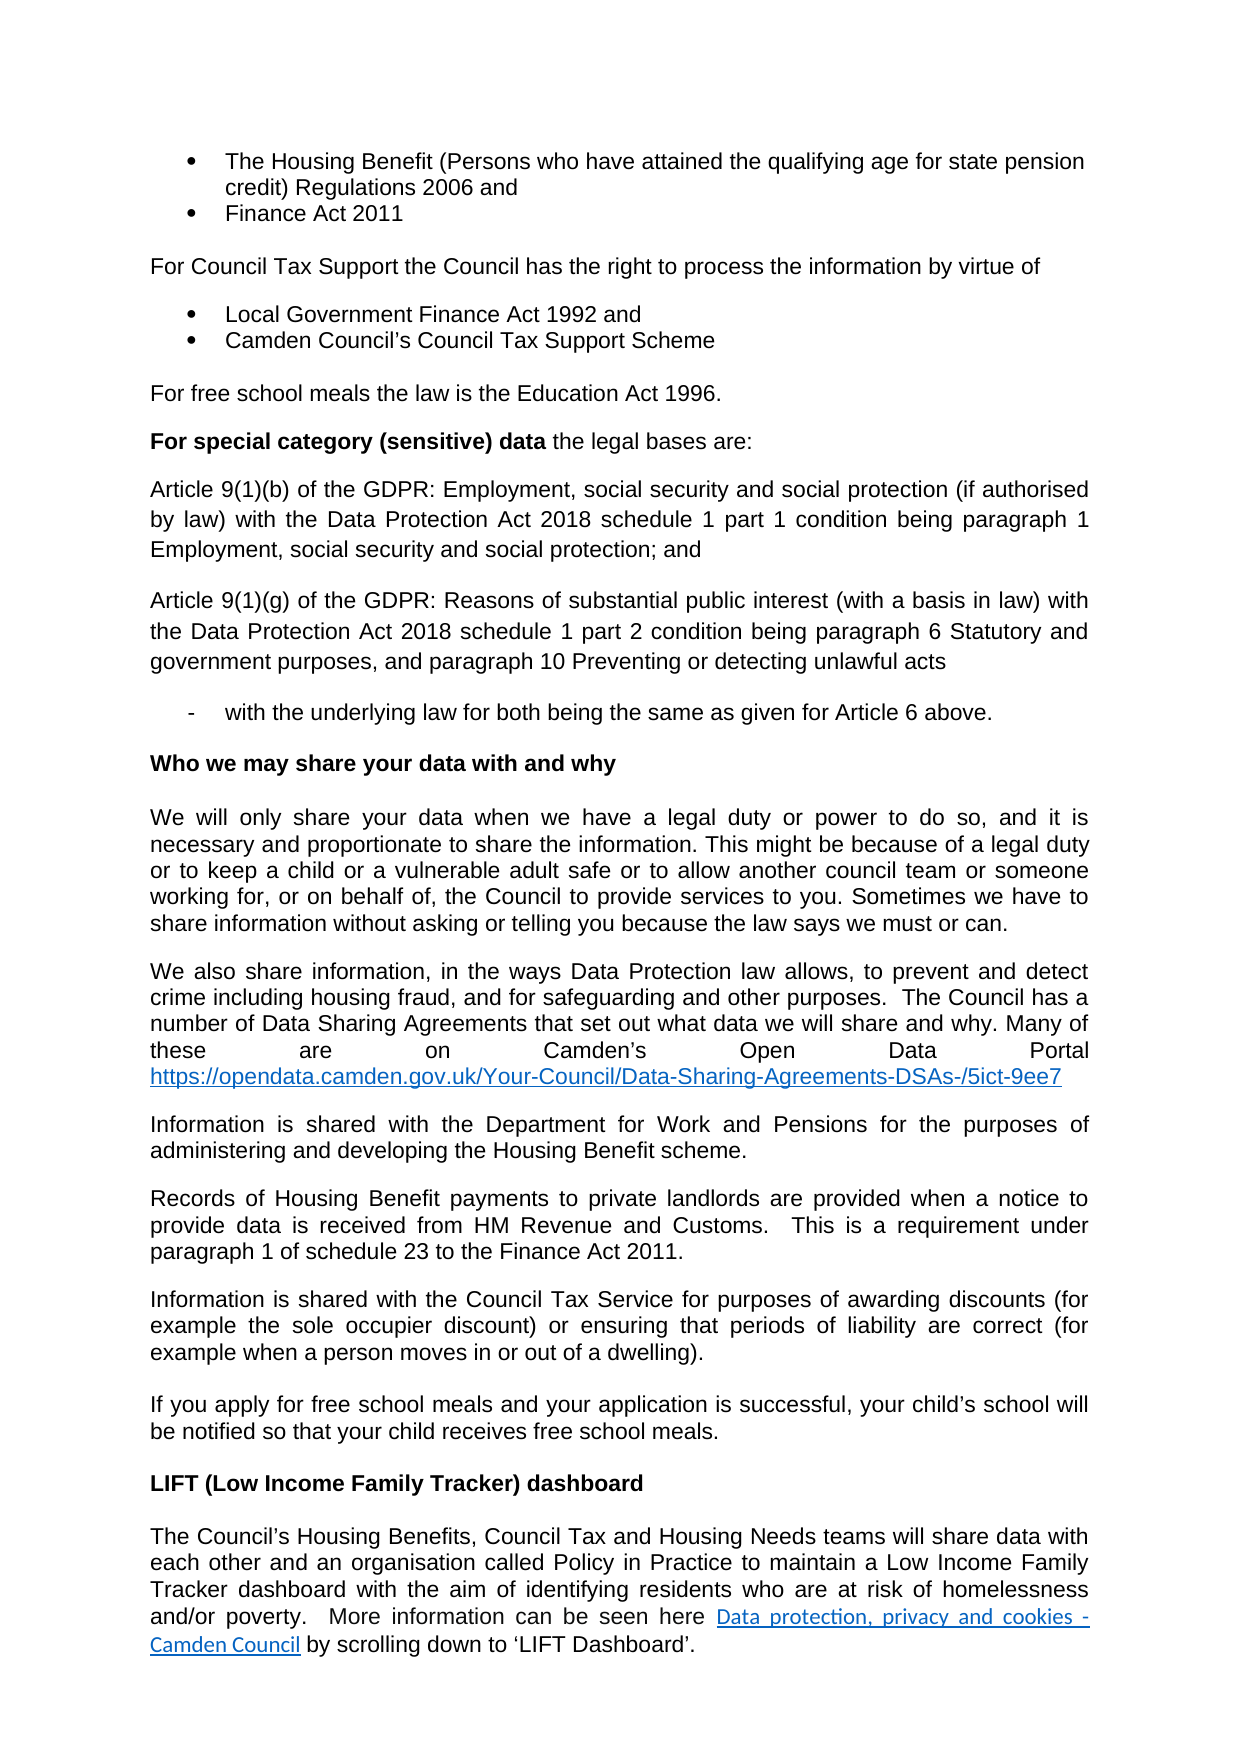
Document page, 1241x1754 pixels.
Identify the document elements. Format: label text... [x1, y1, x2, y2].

text Who we may share your data with and why [150, 750, 1090, 776]
list Local Government Finance Act 1992 and [187, 301, 1090, 327]
text Information is shared with the Council Tax Service for purposes of awarding discounts (for example the sole occupier discount) or ensuring that periods of liability are correct (for example when a person moves in or out of a dwelling). [150, 1286, 1090, 1365]
text Information is shared with the Department for Work and Pensions for the purposes of administering and developing the Housing Benefit scheme. [150, 1111, 1090, 1164]
list Camden Council’s Council Tax Support Scheme [187, 327, 1090, 354]
text Records of Housing Benefit payments to private landlords are provided when a notice to provide data is received from HM Revenue and Customs. This is a requirement under paragraph 1 of schedule 23 to the Finance Act 2011. [150, 1185, 1090, 1264]
text For Council Tax Support the Council has the right to process the information by virtue of [150, 253, 1090, 279]
text We will only share your data when we have a legal duty or power to do so, and it is necessary and proportionate to share the information. This might be because of a legal duty or to keep a child or a vulnerable adult safe or to allow another council team or someone working for, or on behalf of, the Council to provide services to you. Sometimes we have to share information without asking or telling you because the law says we must or can. [150, 804, 1090, 936]
list Finance Act 2011 [187, 200, 1090, 227]
text LIFT (Low Income Family Tracker) dashboard [150, 1470, 1090, 1497]
text Article 9(1)(g) of the GDPR: Reasons of substantial public interest (with a basis in law) with the Data Protection Act 2018 schedule 1 part 2 condition being paragraph 6 Statutory and government purposes, and paragraph 10 Preventing or detecting unlawful acts [150, 587, 1090, 674]
list with the underlying law for both being the same as given for Article 6 above. [187, 699, 1090, 725]
list The Housing Benefit (Persons who have attained the qualifying age for state pension credit) Regulations 2006 and [187, 148, 1090, 200]
text If you apply for free school meals and your application is successful, your child’s school will be notified so that your child receives free school meals. [150, 1391, 1090, 1444]
text We also share information, in the ways Data Protection law allows, to prevent and detect crime including housing fraud, and for safeguarding and other purposes. The Council has a number of Data Sharing Agreements that set out what data we will share and why. Many of these are on Camden’s Open Data Portal https://opendata.camden.gov.uk/Your-Council/Data-Sharing-Agreements-DSAs-/5ict-9ee7 [150, 958, 1090, 1089]
text For special category (sensitive) data the legal bases are: [150, 428, 1090, 454]
text The Council’s Housing Benefits, Council Tax and Housing Needs teams will share data with each other and an organisation called Policy in Practice to maintain a Low Income Family Tracker dashboard with the aim of identifying residents who are at risk of homelessness and/or poverty. More information can be seen here Data protection, privacy and cookies - Camden Council by scrolling down to ‘LIFT Dashboard’. [150, 1523, 1090, 1658]
text For free school meals the law is the Education Act 1996. [150, 380, 1090, 406]
text Article 9(1)(b) of the GDPR: Employment, social security and social protection (if authorised by law) with the Data Protection Act 2018 schedule 1 part 1 condition being paragraph 1 Employment, social security and social protection; and [150, 476, 1090, 563]
